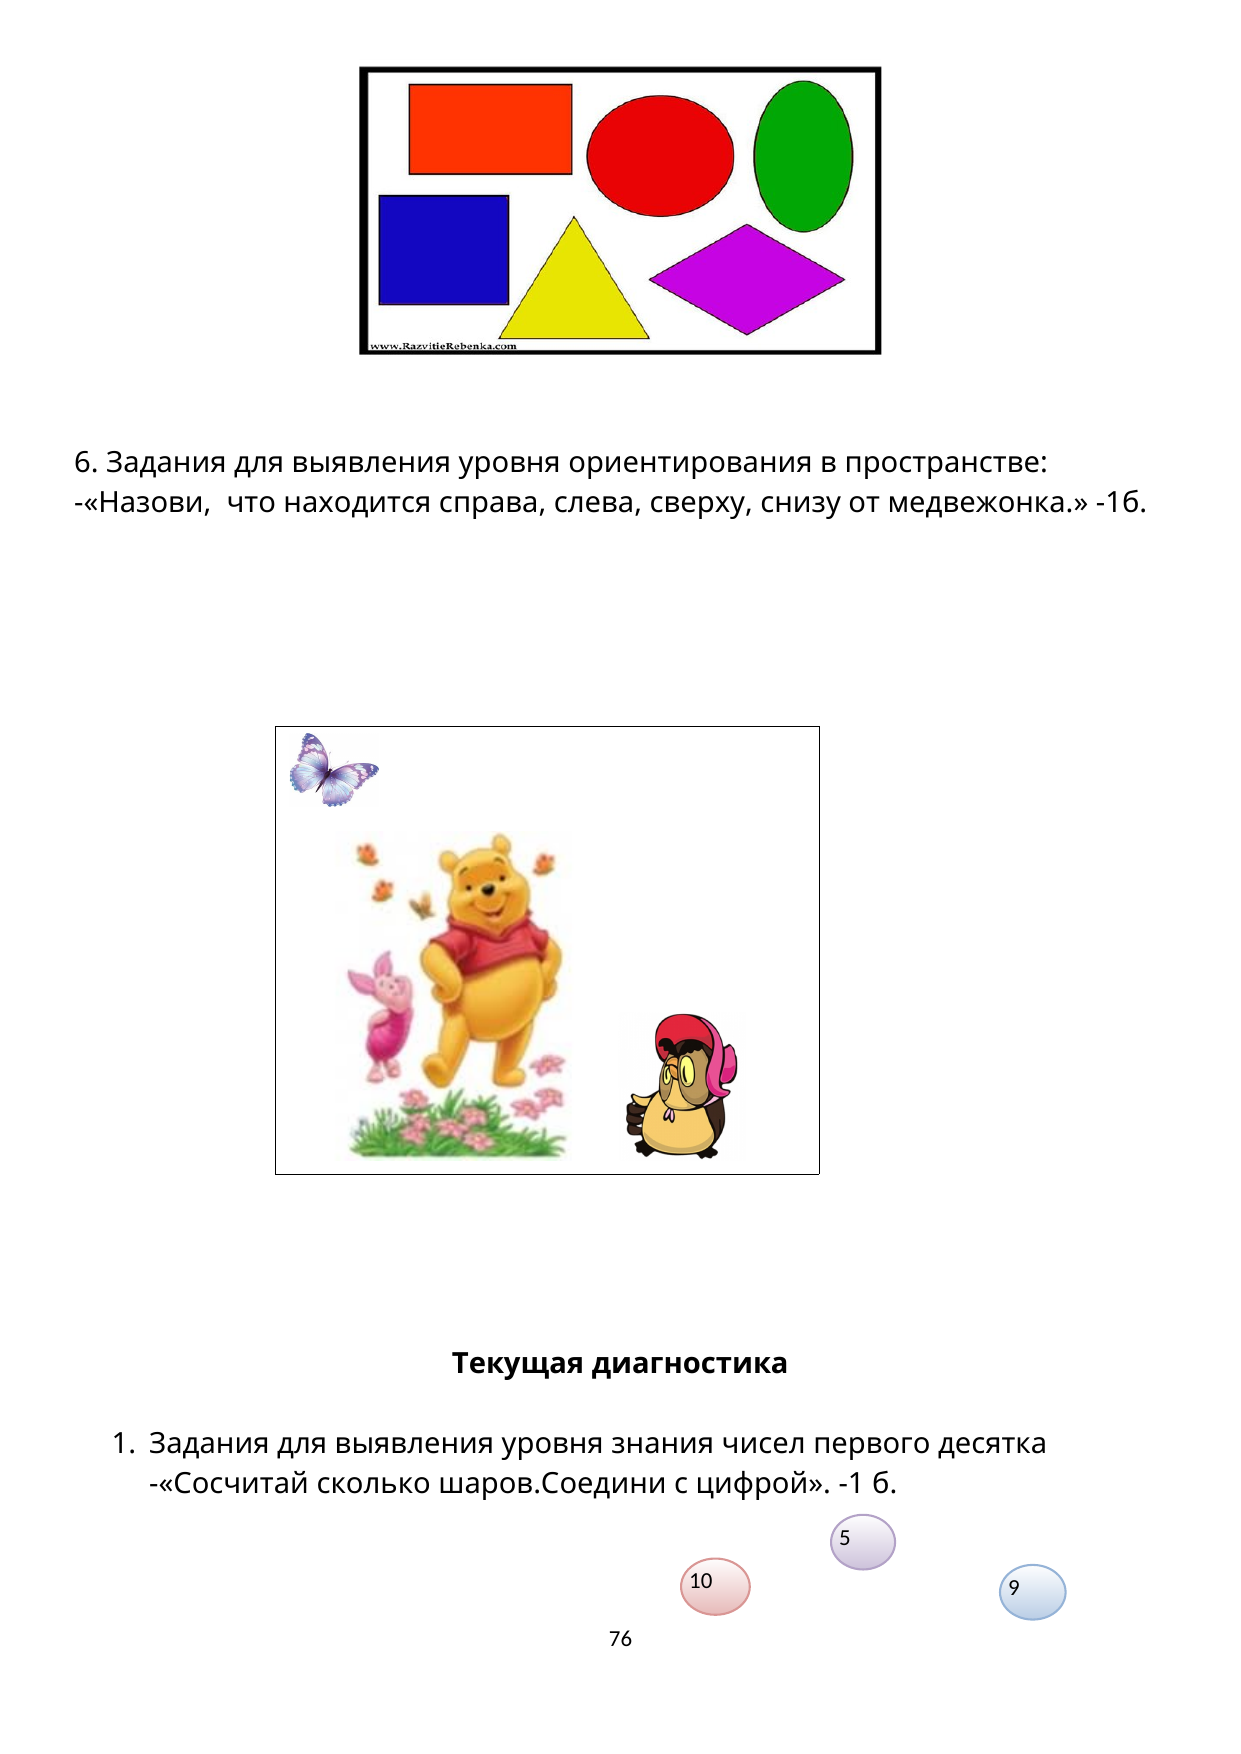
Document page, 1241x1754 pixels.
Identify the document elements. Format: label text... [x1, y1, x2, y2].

text Текущая диагностика [74, 1343, 1167, 1382]
picture [359, 59, 882, 363]
picture [289, 831, 746, 1161]
text -«Сосчитай сколько шаров.Соедини с цифрой». -1 б. [149, 1462, 1164, 1502]
picture [289, 733, 379, 807]
text 6. Задания для выявления уровня ориентирования в пространстве: [74, 442, 1167, 481]
text -«Назови, что находится справа, слева, сверху, снизу от медвежонка.» -1б. [74, 481, 1167, 521]
list Задания для выявления уровня знания чисел первого десятка [111, 1422, 1164, 1462]
